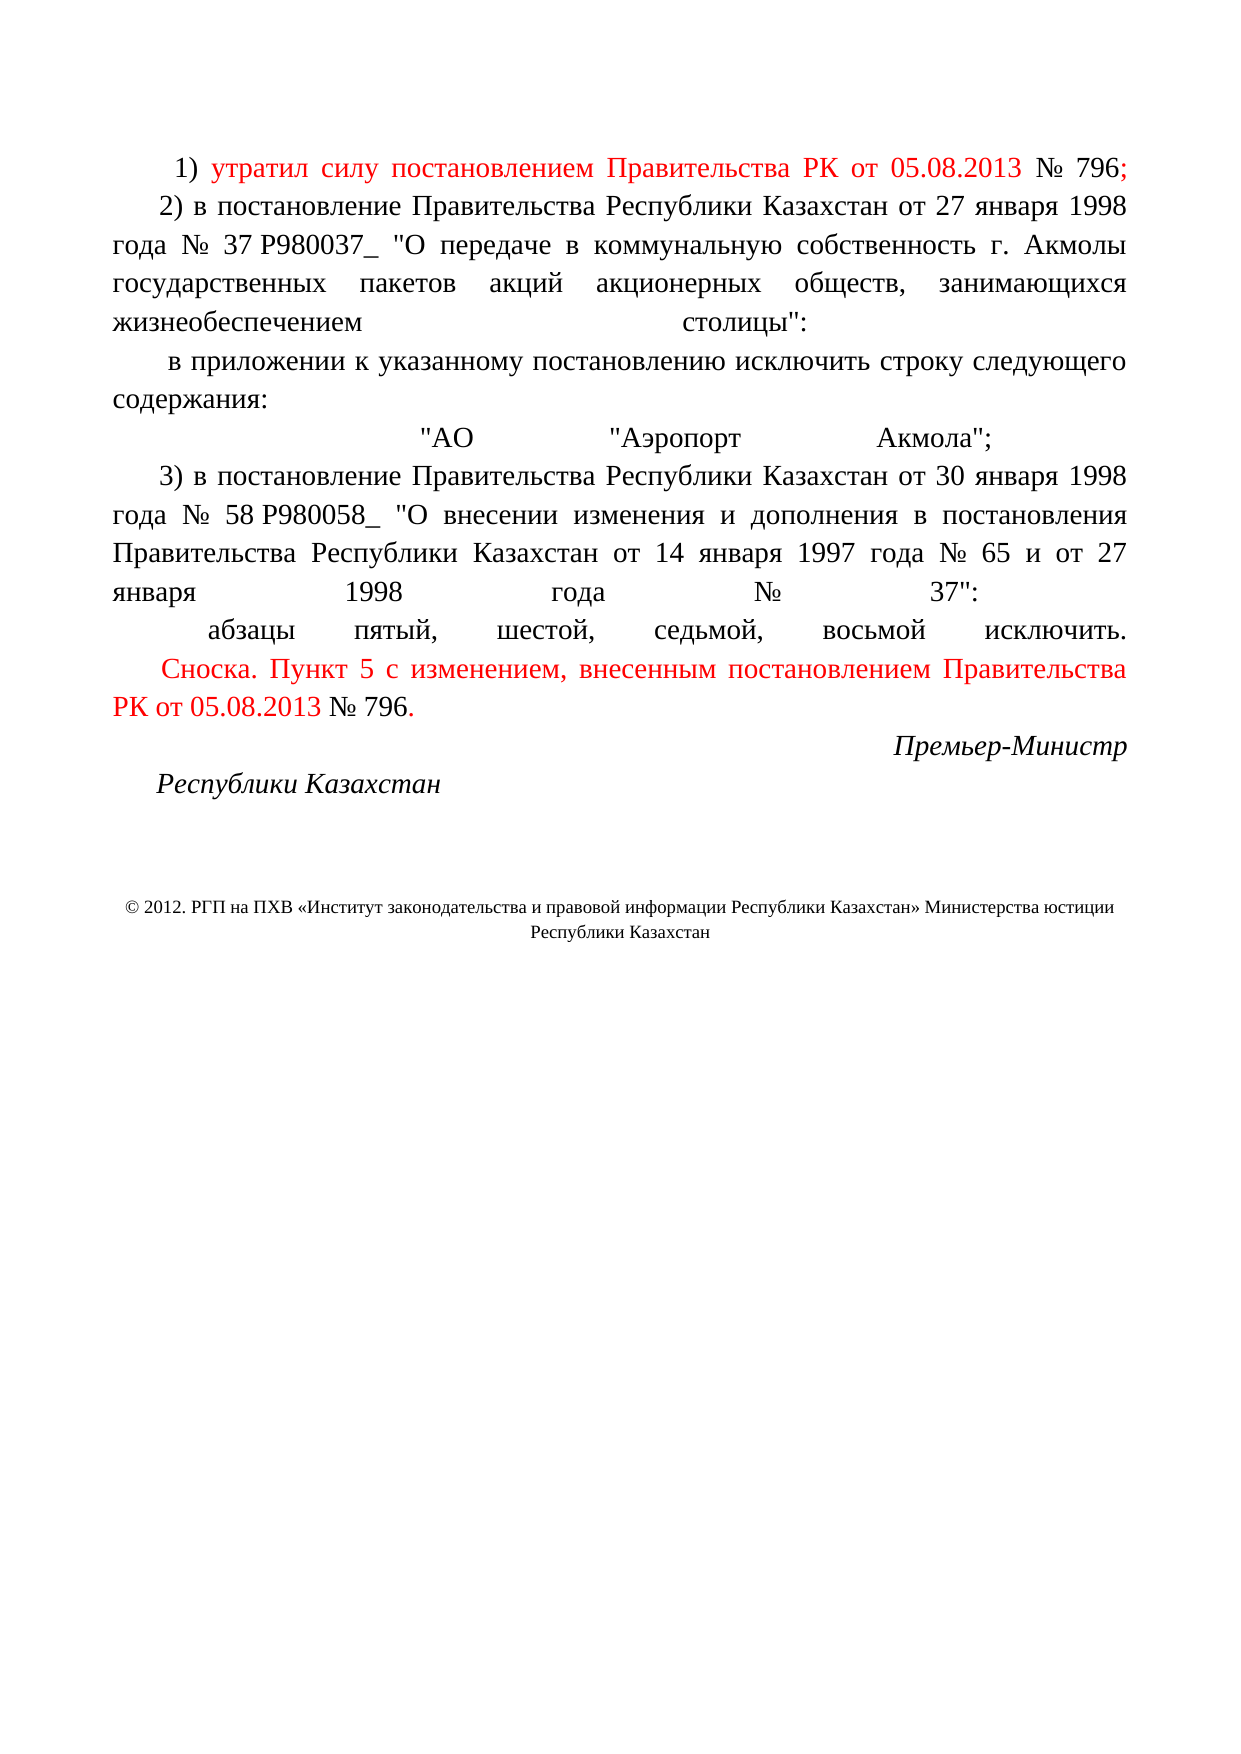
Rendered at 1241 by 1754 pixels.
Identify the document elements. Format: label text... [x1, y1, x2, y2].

text © 2012. РГП на ПХВ «Институт законодательства и правовой информации Республики Казахстан» Министерства юстиции Республики Казахстан [112, 896, 1128, 942]
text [112, 150, 1128, 723]
text Премьер-Министр Республики Казахстан [112, 728, 1128, 800]
